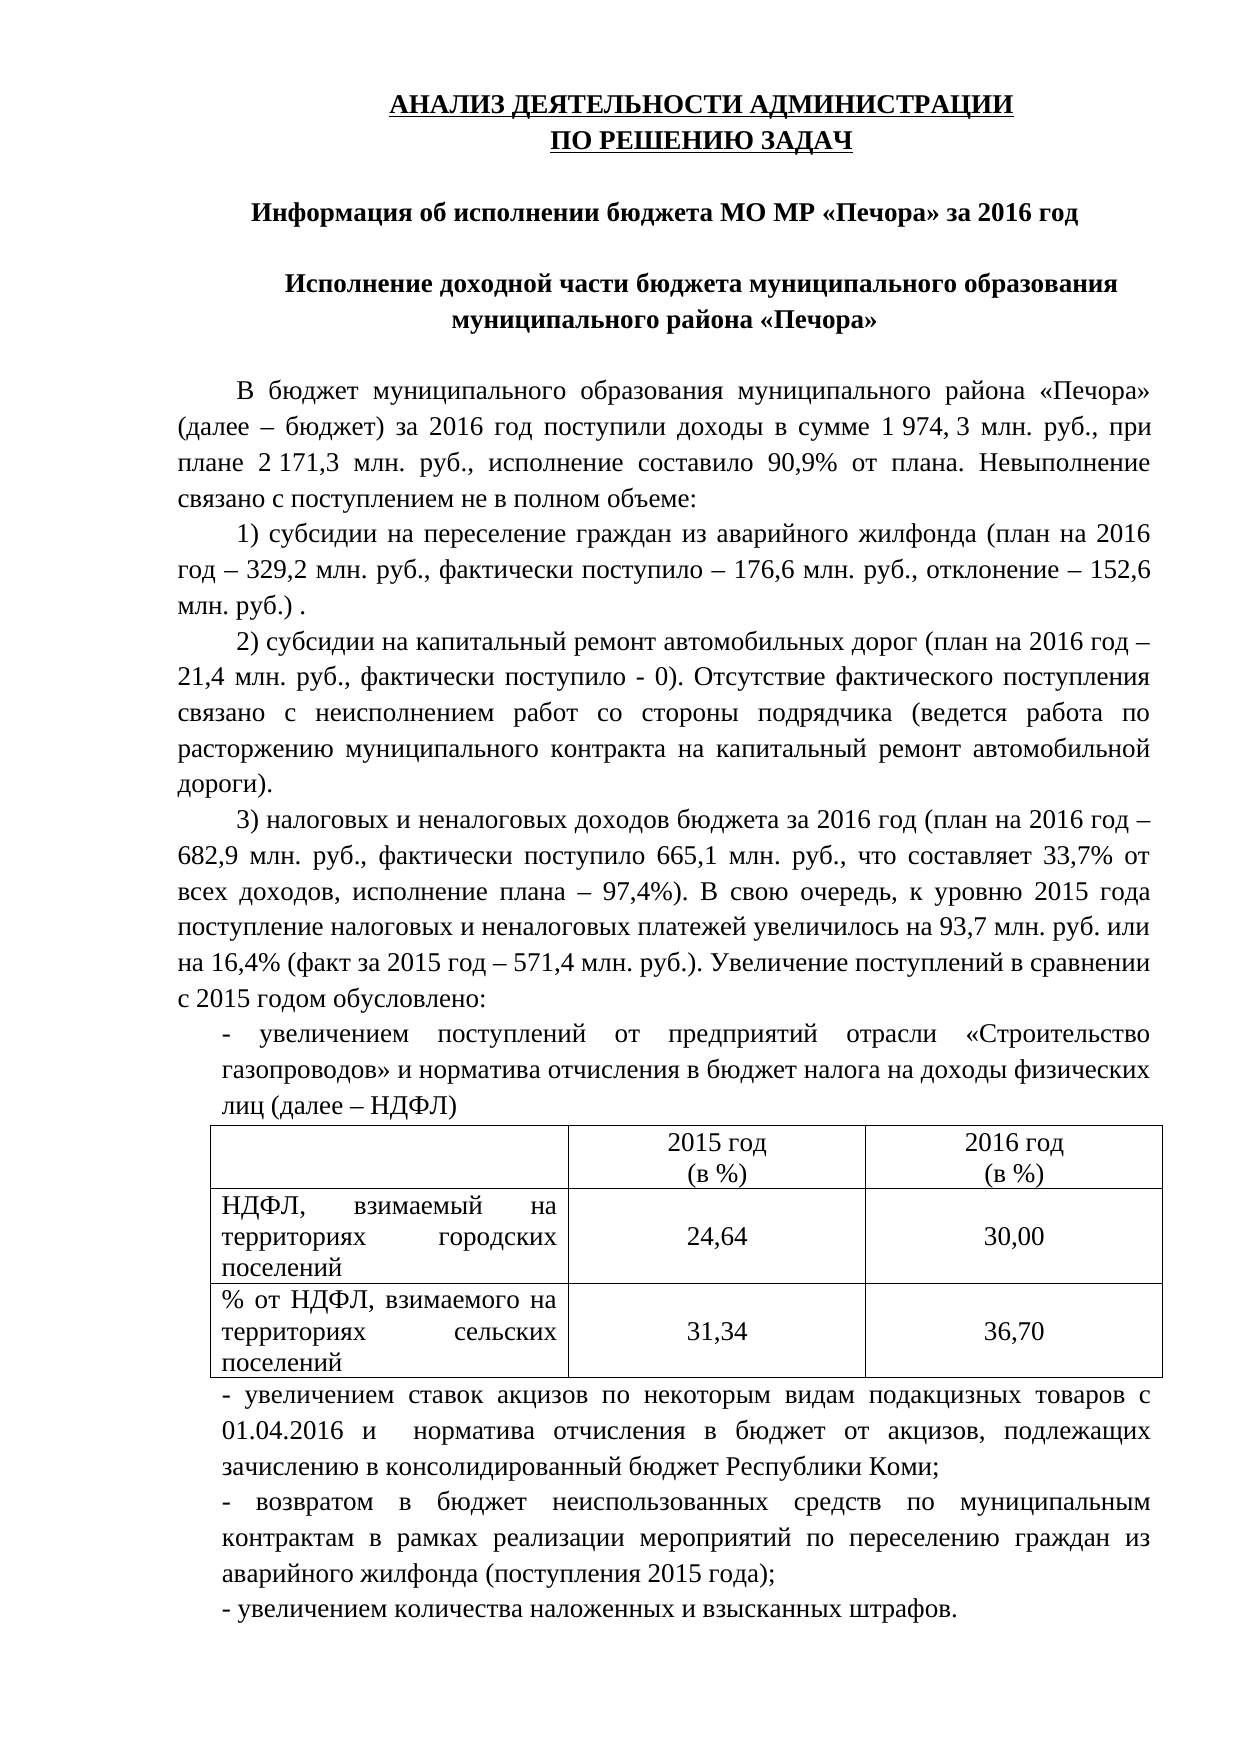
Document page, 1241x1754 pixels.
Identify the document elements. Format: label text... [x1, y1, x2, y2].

table_cell 30,00 [866, 1189, 1162, 1283]
text 1) субсидии на переселение граждан из аварийного жилфонда (план на 2016 год – 329,2 млн. руб., фактически поступило – 176,6 млн. руб., отклонение – 152,6 млн. руб.) . [177, 517, 1152, 620]
table_cell % от НДФЛ, взимаемого на территориях сельских поселений [211, 1284, 568, 1377]
text - увеличением поступлений от предприятий отрасли «Строительство газопроводов» и норматива отчисления в бюджет налога на доходы физических лиц (далее – НДФЛ) [222, 1018, 1152, 1120]
table_header 2016 год (в %) [866, 1126, 1162, 1188]
table_cell 24,64 [569, 1189, 865, 1283]
text Информация об исполнении бюджета МО МР «Печора» за 2016 год [177, 196, 1152, 227]
text Исполнение доходной части бюджета муниципального образования муниципального района «Печора» [177, 267, 1152, 334]
table_cell 36,70 [866, 1284, 1162, 1377]
table_header 2015 год (в %) [569, 1126, 865, 1188]
text - увеличением ставок акцизов по некоторым видам подакцизных товаров с 01.04.2016 и норматива отчисления в бюджет от акцизов, подлежащих зачислению в консолидированный бюджет Республики Коми; [222, 1378, 1152, 1481]
text В бюджет муниципального образования муниципального района «Печора» (далее – бюджет) за 2016 год поступили доходы в сумме 1 974, 3 млн. руб., при плане 2 171,3 млн. руб., исполнение составило 90,9% от плана. Невыполнение связано с поступлением не в полном объеме: [177, 374, 1152, 513]
text - возвратом в бюджет неиспользованных средств по муниципальным контрактам в рамках реализации мероприятий по переселению граждан из аварийного жилфонда (поступления 2015 года); [222, 1485, 1152, 1588]
table_header [211, 1126, 568, 1188]
table_cell НДФЛ, взимаемый на территориях городских поселений [211, 1189, 568, 1283]
table_cell 31,34 [569, 1284, 865, 1377]
text 3) налоговых и неналоговых доходов бюджета за 2016 год (план на 2016 год – 682,9 млн. руб., фактически поступило 665,1 млн. руб., что составляет 33,7% от всех доходов, исполнение плана – 97,4%). В свою очередь, к уровню 2015 года поступление налоговых и неналоговых платежей увеличилось на 93,7 млн. руб. или на 16,4% (факт за 2015 год – 571,4 млн. руб.). Увеличение поступлений в сравнении с 2015 годом обусловлено: [177, 803, 1152, 1013]
text ПО РЕШЕНИЮ ЗАДАЧ [177, 124, 1152, 156]
text АНАЛИЗ ДЕЯТЕЛЬНОСТИ АДМИНИСТРАЦИИ [177, 89, 1152, 120]
text 2) субсидии на капитальный ремонт автомобильных дорог (план на 2016 год – 21,4 млн. руб., фактически поступило - 0). Отсутствие фактического поступления связано с неисполнением работ со стороны подрядчика (ведется работа по расторжению муниципального контракта на капитальный ремонт автомобильной дороги). [177, 624, 1152, 799]
text - увеличением количества наложенных и взысканных штрафов. [222, 1592, 1152, 1624]
